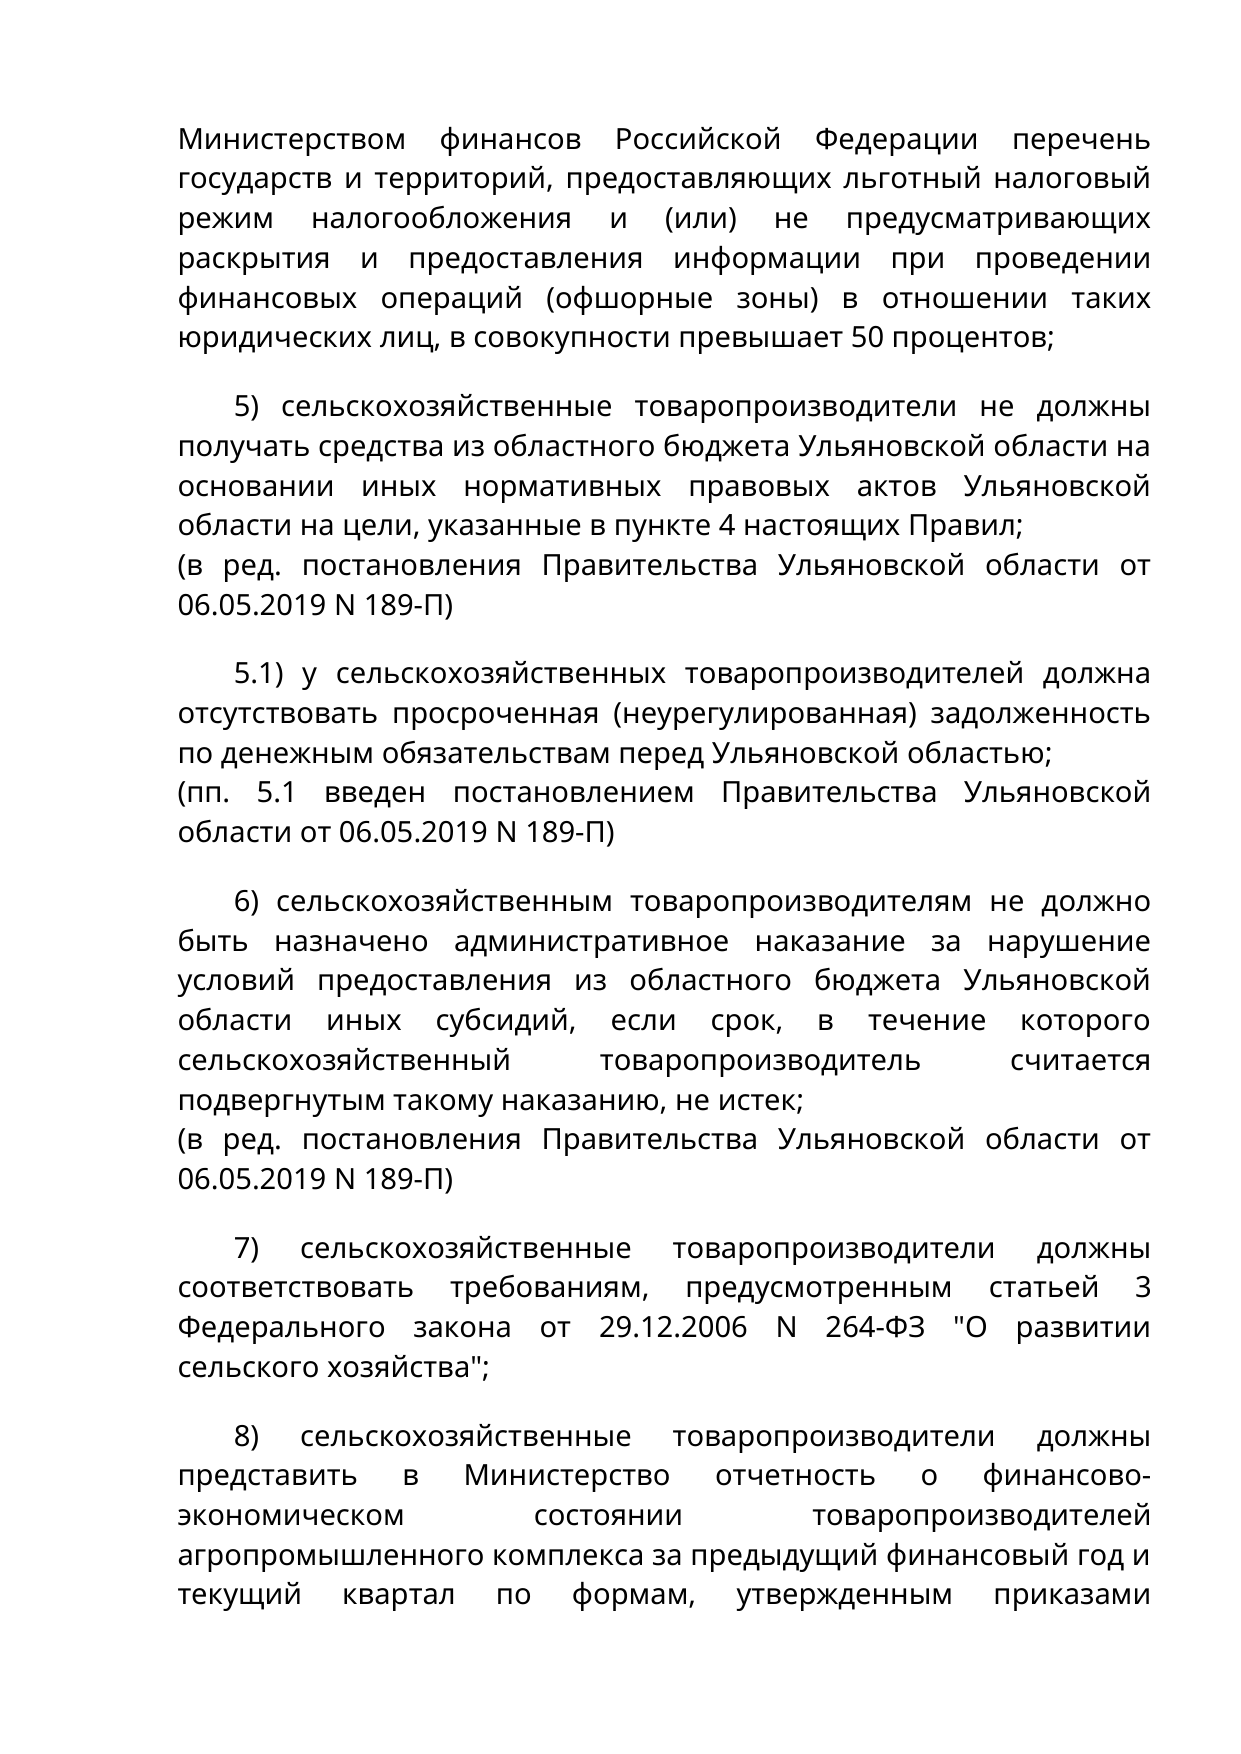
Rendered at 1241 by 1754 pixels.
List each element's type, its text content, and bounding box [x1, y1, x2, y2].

text (в ред. постановления Правительства Ульяновской области от 06.05.2019 N 189-П) [177, 544, 1152, 623]
text 6) сельскохозяйственным товаропроизводителям не должно быть назначено административное наказание за нарушение условий предоставления из областного бюджета Ульяновской области иных субсидий, если срок, в течение которого сельскохозяйственный товаропроизводитель считается подвергнутым такому наказанию, не истек; [177, 880, 1152, 1118]
text (в ред. постановления Правительства Ульяновской области от 06.05.2019 N 189-П) [177, 1118, 1152, 1198]
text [177, 118, 1152, 356]
text (пп. 5.1 введен постановлением Правительства Ульяновской области от 06.05.2019 N 189-П) [177, 772, 1152, 851]
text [177, 1415, 1152, 1613]
text 5.1) у сельскохозяйственных товаропроизводителей должна отсутствовать просроченная (неурегулированная) задолженность по денежным обязательствам перед Ульяновской областью; [177, 653, 1152, 772]
text 5) сельскохозяйственные товаропроизводители не должны получать средства из областного бюджета Ульяновской области на основании иных нормативных правовых актов Ульяновской области на цели, указанные в пункте 4 настоящих Правил; [177, 385, 1152, 544]
text 7) сельскохозяйственные товаропроизводители должны соответствовать требованиям, предусмотренным статьей 3 Федерального закона от 29.12.2006 N 264-ФЗ "О развитии сельского хозяйства"; [177, 1227, 1152, 1386]
